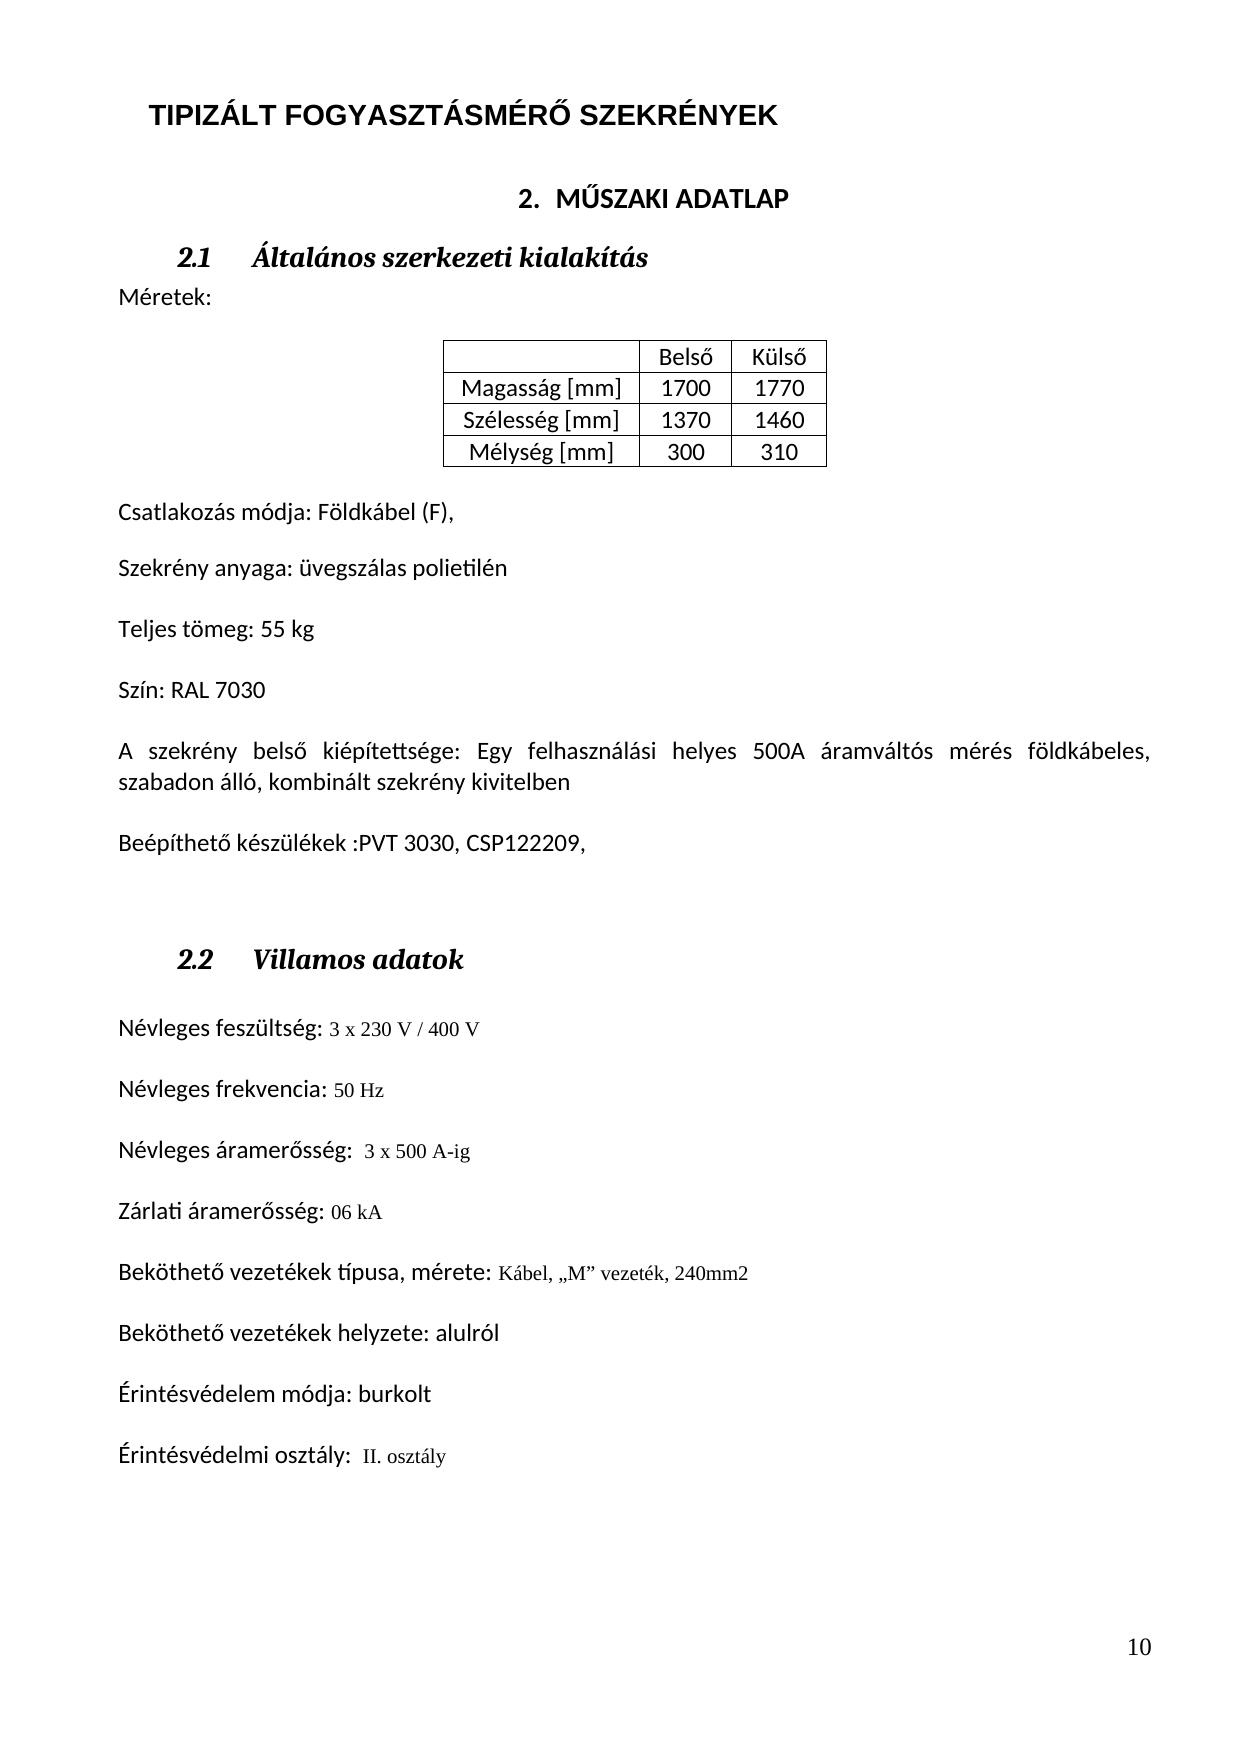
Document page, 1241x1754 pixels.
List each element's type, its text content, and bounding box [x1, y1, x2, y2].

text Zárlati áramerősség: 06 kA [118, 1195, 1152, 1225]
text Névleges frekvencia: 50 Hz [118, 1073, 1152, 1103]
table_cell 1460 [732, 404, 826, 435]
subtitle MŰSZAKI ADATLAP [156, 180, 1152, 216]
subtitle Villamos adatok [177, 943, 1152, 977]
text Beköthető vezetékek helyzete: alulról [118, 1317, 1152, 1347]
text Névleges feszültség: 3 x 230 V / 400 V [118, 1012, 1152, 1042]
text Méretek: [118, 281, 1152, 311]
table_cell 1370 [640, 404, 731, 435]
table_header Külső [732, 341, 826, 372]
table_cell 300 [640, 436, 731, 466]
table_cell Mélység [mm] [444, 436, 639, 466]
table_header [444, 341, 639, 372]
table_header Belső [640, 341, 731, 372]
text Teljes tömeg: 55 kg [118, 613, 1152, 643]
text A szekrény belső kiépítettsége: Egy felhasználási helyes 500A áramváltós mérés földkábeles, szabadon álló, kombinált szekrény kivitelben [118, 735, 1152, 796]
table_cell 1700 [640, 373, 731, 403]
table_cell 1770 [732, 373, 826, 403]
table_cell 310 [732, 436, 826, 466]
text Csatlakozás módja: Földkábel (F), [118, 496, 1152, 527]
text Névleges áramerősség: 3 x 500 A-ig [118, 1134, 1152, 1164]
subtitle Általános szerkezeti kialakítás [177, 241, 1152, 274]
text Beépíthető készülékek :PVT 3030, CSP122209, [118, 827, 1152, 857]
table_cell Szélesség [mm] [444, 404, 639, 435]
text Beköthető vezetékek típusa, mérete: Kábel, „M” vezeték, 240mm2 [118, 1256, 1152, 1286]
text Érintésvédelmi osztály: II. osztály [118, 1439, 1152, 1469]
text Érintésvédelem módja: burkolt [118, 1378, 1152, 1408]
text Szín: RAL 7030 [118, 674, 1152, 704]
text Szekrény anyaga: üvegszálas polietilén [118, 552, 1152, 582]
table_cell Magasság [mm] [444, 373, 639, 403]
